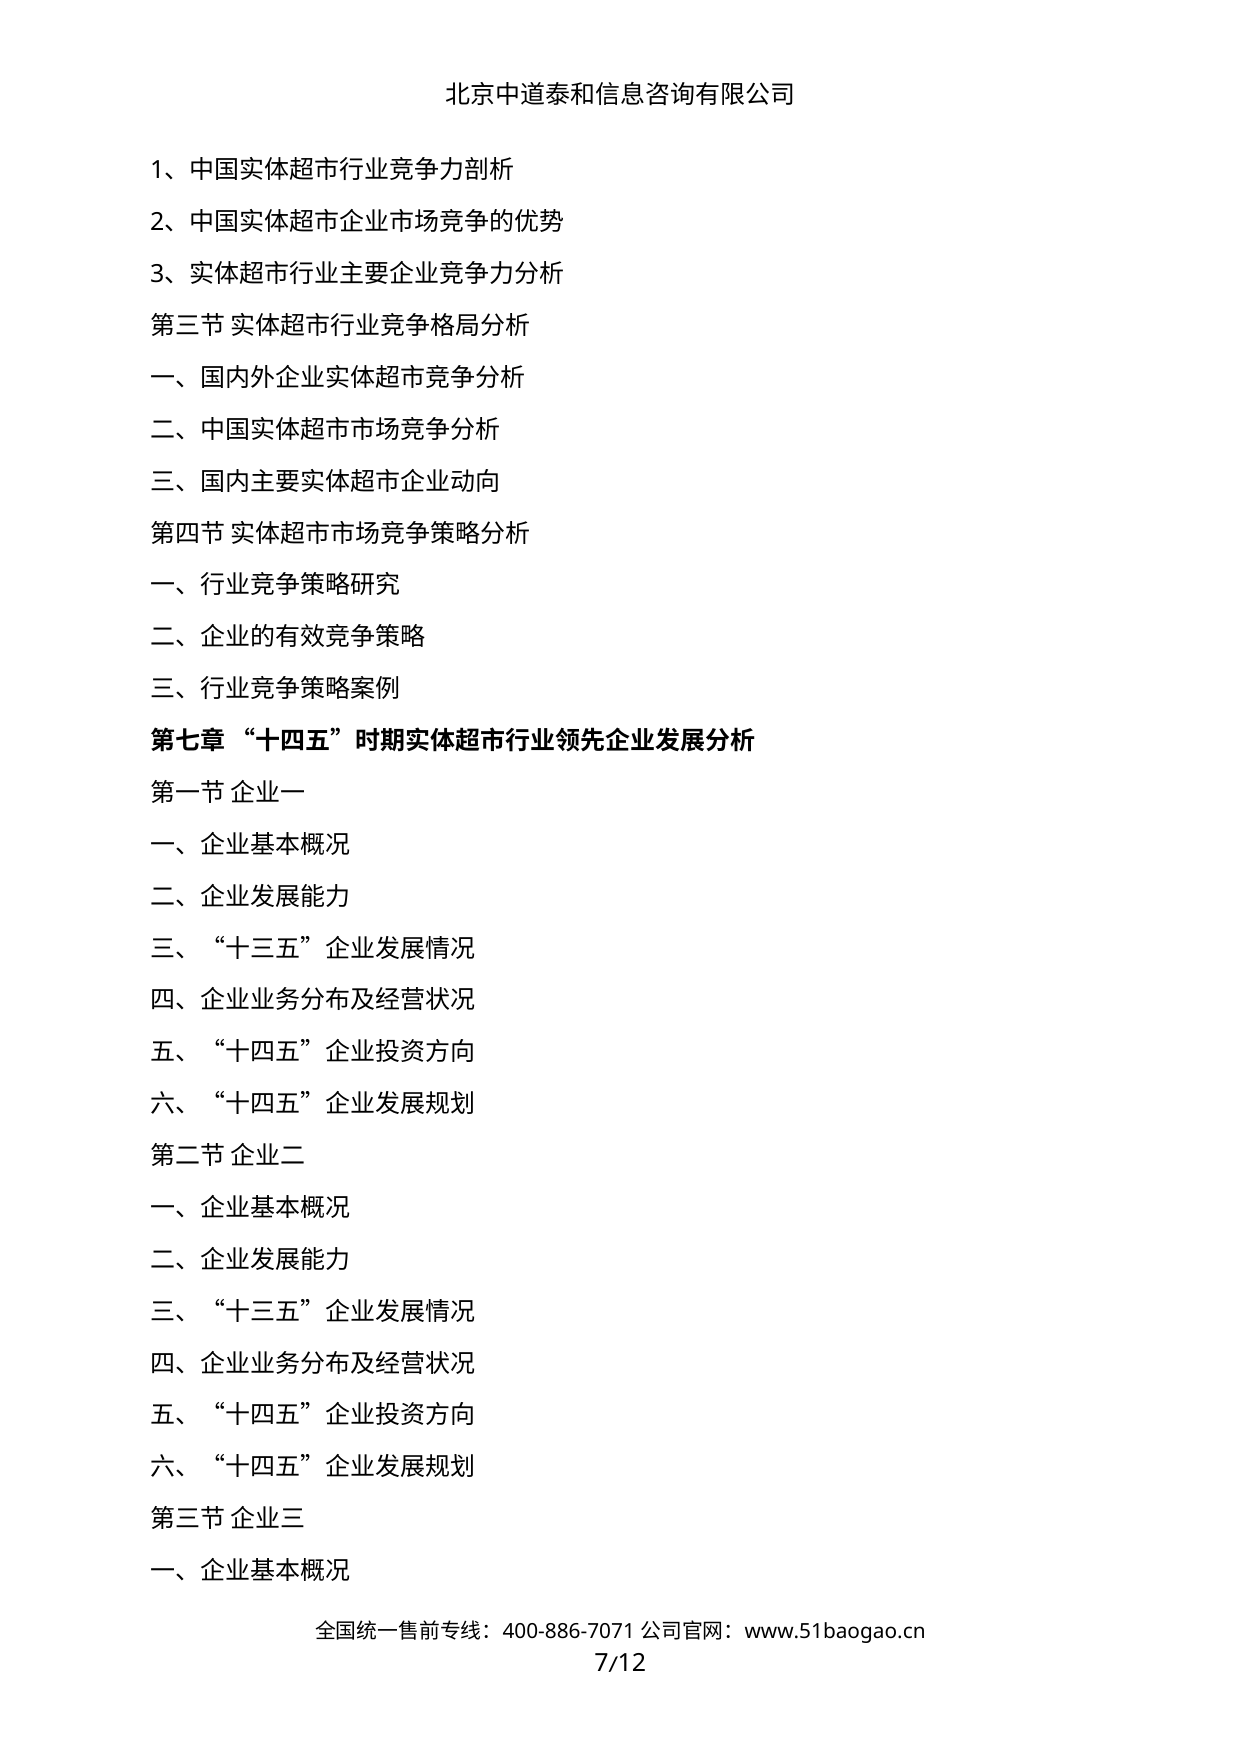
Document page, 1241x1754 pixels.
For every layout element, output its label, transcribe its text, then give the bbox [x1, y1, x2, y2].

text 五、“十四五”企业投资方向 [150, 1395, 1090, 1431]
text 二、企业的有效竞争策略 [150, 617, 1090, 653]
text 一、行业竞争策略研究 [150, 565, 1090, 601]
text 一、企业基本概况 [150, 824, 1090, 861]
text 第七章 “十四五”时期实体超市行业领先企业发展分析 [150, 721, 1090, 757]
text 六、“十四五”企业发展规划 [150, 1084, 1090, 1120]
text 二、企业发展能力 [150, 1239, 1090, 1276]
text 第一节 企业一 [150, 772, 1090, 809]
text 三、国内主要实体超市企业动向 [150, 461, 1090, 497]
text 三、行业竞争策略案例 [150, 669, 1090, 705]
text 六、“十四五”企业发展规划 [150, 1447, 1090, 1483]
text 第二节 企业二 [150, 1136, 1090, 1172]
text 2、中国实体超市企业市场竞争的优势 [150, 202, 1090, 238]
text 五、“十四五”企业投资方向 [150, 1032, 1090, 1068]
text 1、中国实体超市行业竞争力剖析 [150, 150, 1090, 186]
text 二、企业发展能力 [150, 876, 1090, 912]
text 一、企业基本概况 [150, 1551, 1090, 1587]
text 三、“十三五”企业发展情况 [150, 928, 1090, 964]
text 第四节 实体超市市场竞争策略分析 [150, 513, 1090, 549]
text 四、企业业务分布及经营状况 [150, 1343, 1090, 1379]
text 第三节 实体超市行业竞争格局分析 [150, 306, 1090, 342]
text 四、企业业务分布及经营状况 [150, 980, 1090, 1016]
text 3、实体超市行业主要企业竞争力分析 [150, 254, 1090, 290]
text 一、国内外企业实体超市竞争分析 [150, 357, 1090, 394]
text 二、中国实体超市市场竞争分析 [150, 409, 1090, 446]
text 三、“十三五”企业发展情况 [150, 1291, 1090, 1327]
text 一、企业基本概况 [150, 1187, 1090, 1224]
text 第三节 企业三 [150, 1499, 1090, 1535]
